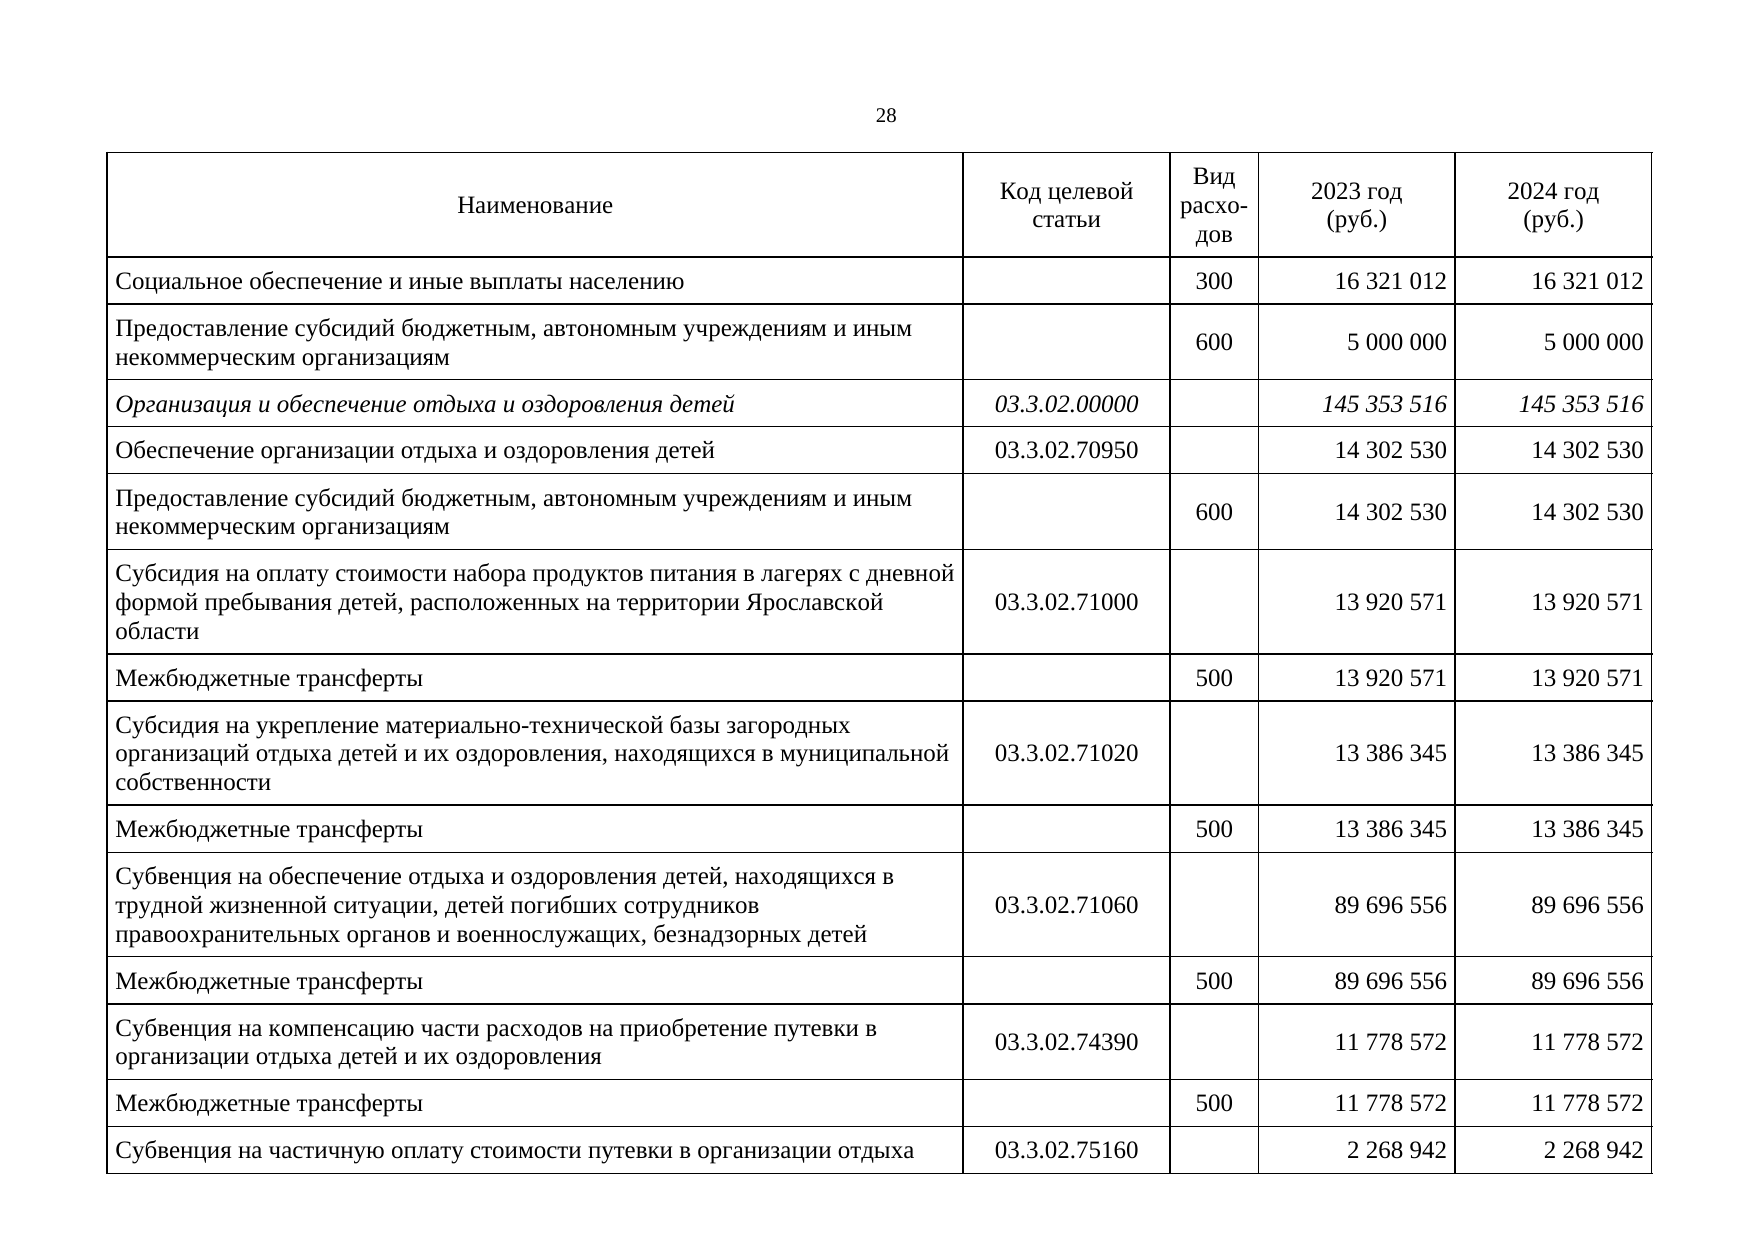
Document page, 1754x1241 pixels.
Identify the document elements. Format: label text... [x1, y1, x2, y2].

table_cell Организация и обеспечение отдыха и оздоровления детей [108, 380, 962, 426]
table_cell [1171, 702, 1258, 804]
table_cell 14 302 530 [1259, 427, 1454, 473]
table_cell 03.3.02.70950 [964, 427, 1169, 473]
table_cell [964, 305, 1169, 379]
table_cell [108, 1127, 962, 1172]
table_cell 16 321 012 [1259, 258, 1454, 303]
table_cell Предоставление субсидий бюджетным, автономным учреждениям и иным некоммерческим организациям [108, 305, 962, 379]
table_cell 14 302 530 [1456, 427, 1651, 473]
table_cell Предоставление субсидий бюджетным, автономным учреждениям и иным некоммерческим организациям [108, 474, 962, 548]
table_cell 11 778 572 [1259, 1005, 1454, 1078]
table_cell [964, 258, 1169, 303]
table_cell 500 [1171, 1080, 1258, 1126]
table_cell [1171, 380, 1258, 426]
table_cell 13 386 345 [1456, 806, 1651, 851]
table_cell [964, 1080, 1169, 1126]
table_cell 89 696 556 [1259, 853, 1454, 956]
table_cell 14 302 530 [1259, 474, 1454, 548]
table_cell 89 696 556 [1456, 853, 1651, 956]
table_cell 600 [1171, 474, 1258, 548]
table_header Наименование [108, 153, 962, 256]
table_cell [1171, 1127, 1258, 1172]
table_cell 13 386 345 [1456, 702, 1651, 804]
table_cell 500 [1171, 655, 1258, 700]
table_cell [964, 806, 1169, 851]
table_cell 03.3.02.74390 [964, 1005, 1169, 1078]
table_cell 11 778 572 [1259, 1080, 1454, 1126]
table_cell Обеспечение организации отдыха и оздоровления детей [108, 427, 962, 473]
table_cell 03.3.02.71000 [964, 550, 1169, 653]
table_cell 03.3.02.00000 [964, 380, 1169, 426]
table_cell 600 [1171, 305, 1258, 379]
table_cell Субсидия на оплату стоимости набора продуктов питания в лагерях с дневной формой пребывания детей, расположенных на территории Ярославской области [108, 550, 962, 653]
table_cell 500 [1171, 806, 1258, 851]
table_cell [964, 957, 1169, 1003]
table_cell 300 [1171, 258, 1258, 303]
table_cell Субвенция на компенсацию части расходов на приобретение путевки в организации отдыха детей и их оздоровления [108, 1005, 962, 1078]
table_cell [1171, 427, 1258, 473]
table_cell 03.3.02.71060 [964, 853, 1169, 956]
table_cell 145 353 516 [1456, 380, 1651, 426]
table_cell 89 696 556 [1259, 957, 1454, 1003]
table_cell 500 [1171, 957, 1258, 1003]
table_cell Субвенция на обеспечение отдыха и оздоровления детей, находящихся в трудной жизненной ситуации, детей погибших сотрудников правоохранительных органов и военнослужащих, безнадзорных детей [108, 853, 962, 956]
table_cell 03.3.02.75160 [964, 1127, 1169, 1172]
table_cell 13 386 345 [1259, 806, 1454, 851]
table_cell [964, 474, 1169, 548]
table_cell 13 920 571 [1259, 655, 1454, 700]
table_cell Межбюджетные трансферты [108, 957, 962, 1003]
table_cell 2 268 942 [1456, 1127, 1651, 1172]
table_cell 11 778 572 [1456, 1080, 1651, 1126]
table_header 2024 год (руб.) [1456, 153, 1651, 256]
table_cell 13 920 571 [1456, 655, 1651, 700]
table_cell Межбюджетные трансферты [108, 1080, 962, 1126]
table_cell [1171, 853, 1258, 956]
table_cell 16 321 012 [1456, 258, 1651, 303]
table_cell 13 386 345 [1259, 702, 1454, 804]
table_cell Межбюджетные трансферты [108, 806, 962, 851]
table_cell 13 920 571 [1259, 550, 1454, 653]
table_cell 03.3.02.71020 [964, 702, 1169, 804]
table_header Код целевой статьи [964, 153, 1169, 256]
table_cell Субсидия на укрепление материально-технической базы загородных организаций отдыха детей и их оздоровления, находящихся в муниципальной собственности [108, 702, 962, 804]
table_cell [1171, 550, 1258, 653]
table_cell [1171, 1005, 1258, 1078]
table_cell 89 696 556 [1456, 957, 1651, 1003]
table_cell 145 353 516 [1259, 380, 1454, 426]
table_cell 11 778 572 [1456, 1005, 1651, 1078]
table_header Вид расхо- дов [1171, 153, 1258, 256]
table_cell 14 302 530 [1456, 474, 1651, 548]
table_cell Межбюджетные трансферты [108, 655, 962, 700]
table_cell 5 000 000 [1456, 305, 1651, 379]
table_header 2023 год (руб.) [1259, 153, 1454, 256]
table_cell [964, 655, 1169, 700]
table_cell 2 268 942 [1259, 1127, 1454, 1172]
table_cell 5 000 000 [1259, 305, 1454, 379]
table_cell Социальное обеспечение и иные выплаты населению [108, 258, 962, 303]
table_cell 13 920 571 [1456, 550, 1651, 653]
